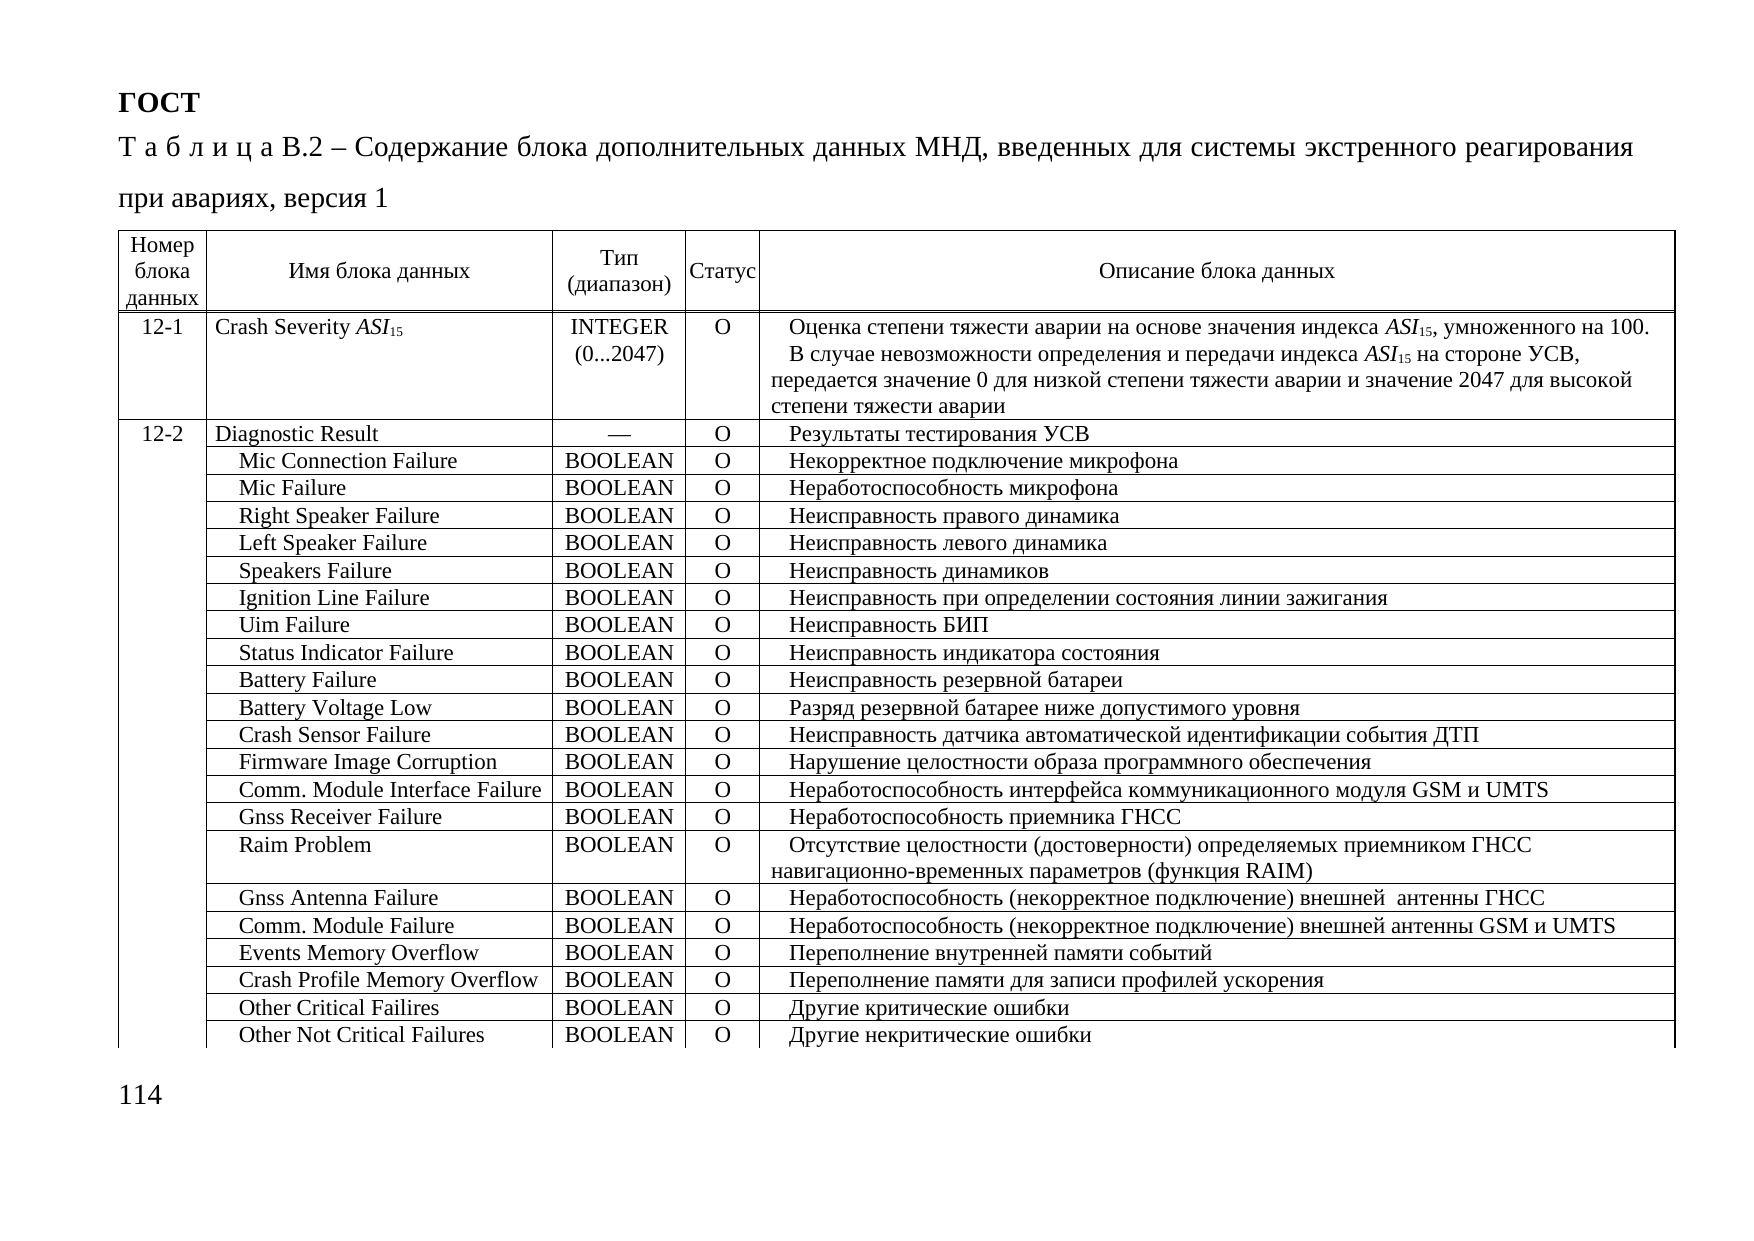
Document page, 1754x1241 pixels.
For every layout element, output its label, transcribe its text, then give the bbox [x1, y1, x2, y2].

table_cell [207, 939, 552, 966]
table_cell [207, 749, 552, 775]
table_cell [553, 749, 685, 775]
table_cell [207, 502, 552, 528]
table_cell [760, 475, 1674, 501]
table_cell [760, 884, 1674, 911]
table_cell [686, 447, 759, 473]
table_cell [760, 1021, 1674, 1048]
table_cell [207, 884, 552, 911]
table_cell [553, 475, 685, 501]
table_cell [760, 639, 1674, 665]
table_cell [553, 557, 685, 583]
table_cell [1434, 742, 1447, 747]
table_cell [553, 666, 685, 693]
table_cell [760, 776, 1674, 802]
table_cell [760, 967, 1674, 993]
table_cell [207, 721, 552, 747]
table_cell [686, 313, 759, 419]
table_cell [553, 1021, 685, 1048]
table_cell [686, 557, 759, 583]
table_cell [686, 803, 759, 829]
text Т а б л и ц а В.2 – Содержание блока дополнительных данных МНД, введенных для системы экстренного реагирования при авариях, версия 1 [118, 129, 1636, 213]
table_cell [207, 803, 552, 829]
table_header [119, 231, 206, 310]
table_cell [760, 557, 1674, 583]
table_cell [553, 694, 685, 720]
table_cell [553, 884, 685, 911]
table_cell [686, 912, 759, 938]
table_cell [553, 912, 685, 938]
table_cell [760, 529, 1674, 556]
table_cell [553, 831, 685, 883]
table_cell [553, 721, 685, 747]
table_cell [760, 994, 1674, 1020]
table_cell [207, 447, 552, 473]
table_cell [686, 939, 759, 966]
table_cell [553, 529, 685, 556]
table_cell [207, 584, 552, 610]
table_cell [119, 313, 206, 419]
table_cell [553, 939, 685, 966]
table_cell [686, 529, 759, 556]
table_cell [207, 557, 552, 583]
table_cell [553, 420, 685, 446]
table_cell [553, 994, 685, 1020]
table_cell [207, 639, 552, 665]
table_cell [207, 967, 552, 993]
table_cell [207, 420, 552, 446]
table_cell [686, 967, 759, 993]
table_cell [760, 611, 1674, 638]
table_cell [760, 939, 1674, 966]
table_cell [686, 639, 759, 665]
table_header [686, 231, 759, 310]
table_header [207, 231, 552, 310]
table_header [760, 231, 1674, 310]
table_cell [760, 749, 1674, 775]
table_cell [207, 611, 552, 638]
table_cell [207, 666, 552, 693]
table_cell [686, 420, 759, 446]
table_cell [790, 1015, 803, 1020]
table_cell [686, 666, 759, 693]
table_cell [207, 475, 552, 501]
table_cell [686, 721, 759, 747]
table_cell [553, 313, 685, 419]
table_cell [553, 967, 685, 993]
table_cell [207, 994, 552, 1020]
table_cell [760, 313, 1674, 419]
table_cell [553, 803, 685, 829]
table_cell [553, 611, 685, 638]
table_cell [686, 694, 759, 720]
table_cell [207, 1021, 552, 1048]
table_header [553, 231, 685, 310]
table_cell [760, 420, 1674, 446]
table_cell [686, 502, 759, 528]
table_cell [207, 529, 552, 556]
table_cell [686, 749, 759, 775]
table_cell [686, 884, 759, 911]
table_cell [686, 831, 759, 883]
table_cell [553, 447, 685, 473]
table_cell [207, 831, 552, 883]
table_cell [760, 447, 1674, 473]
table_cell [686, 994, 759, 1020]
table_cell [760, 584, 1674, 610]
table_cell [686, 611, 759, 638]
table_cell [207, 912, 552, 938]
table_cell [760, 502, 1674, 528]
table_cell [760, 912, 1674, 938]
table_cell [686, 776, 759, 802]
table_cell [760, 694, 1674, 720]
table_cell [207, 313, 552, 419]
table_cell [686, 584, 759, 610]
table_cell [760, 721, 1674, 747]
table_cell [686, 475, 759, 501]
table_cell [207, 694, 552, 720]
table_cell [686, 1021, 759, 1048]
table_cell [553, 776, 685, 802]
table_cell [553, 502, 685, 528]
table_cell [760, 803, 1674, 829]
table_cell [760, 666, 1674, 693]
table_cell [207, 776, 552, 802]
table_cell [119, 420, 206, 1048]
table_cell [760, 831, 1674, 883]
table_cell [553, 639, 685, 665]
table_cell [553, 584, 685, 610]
